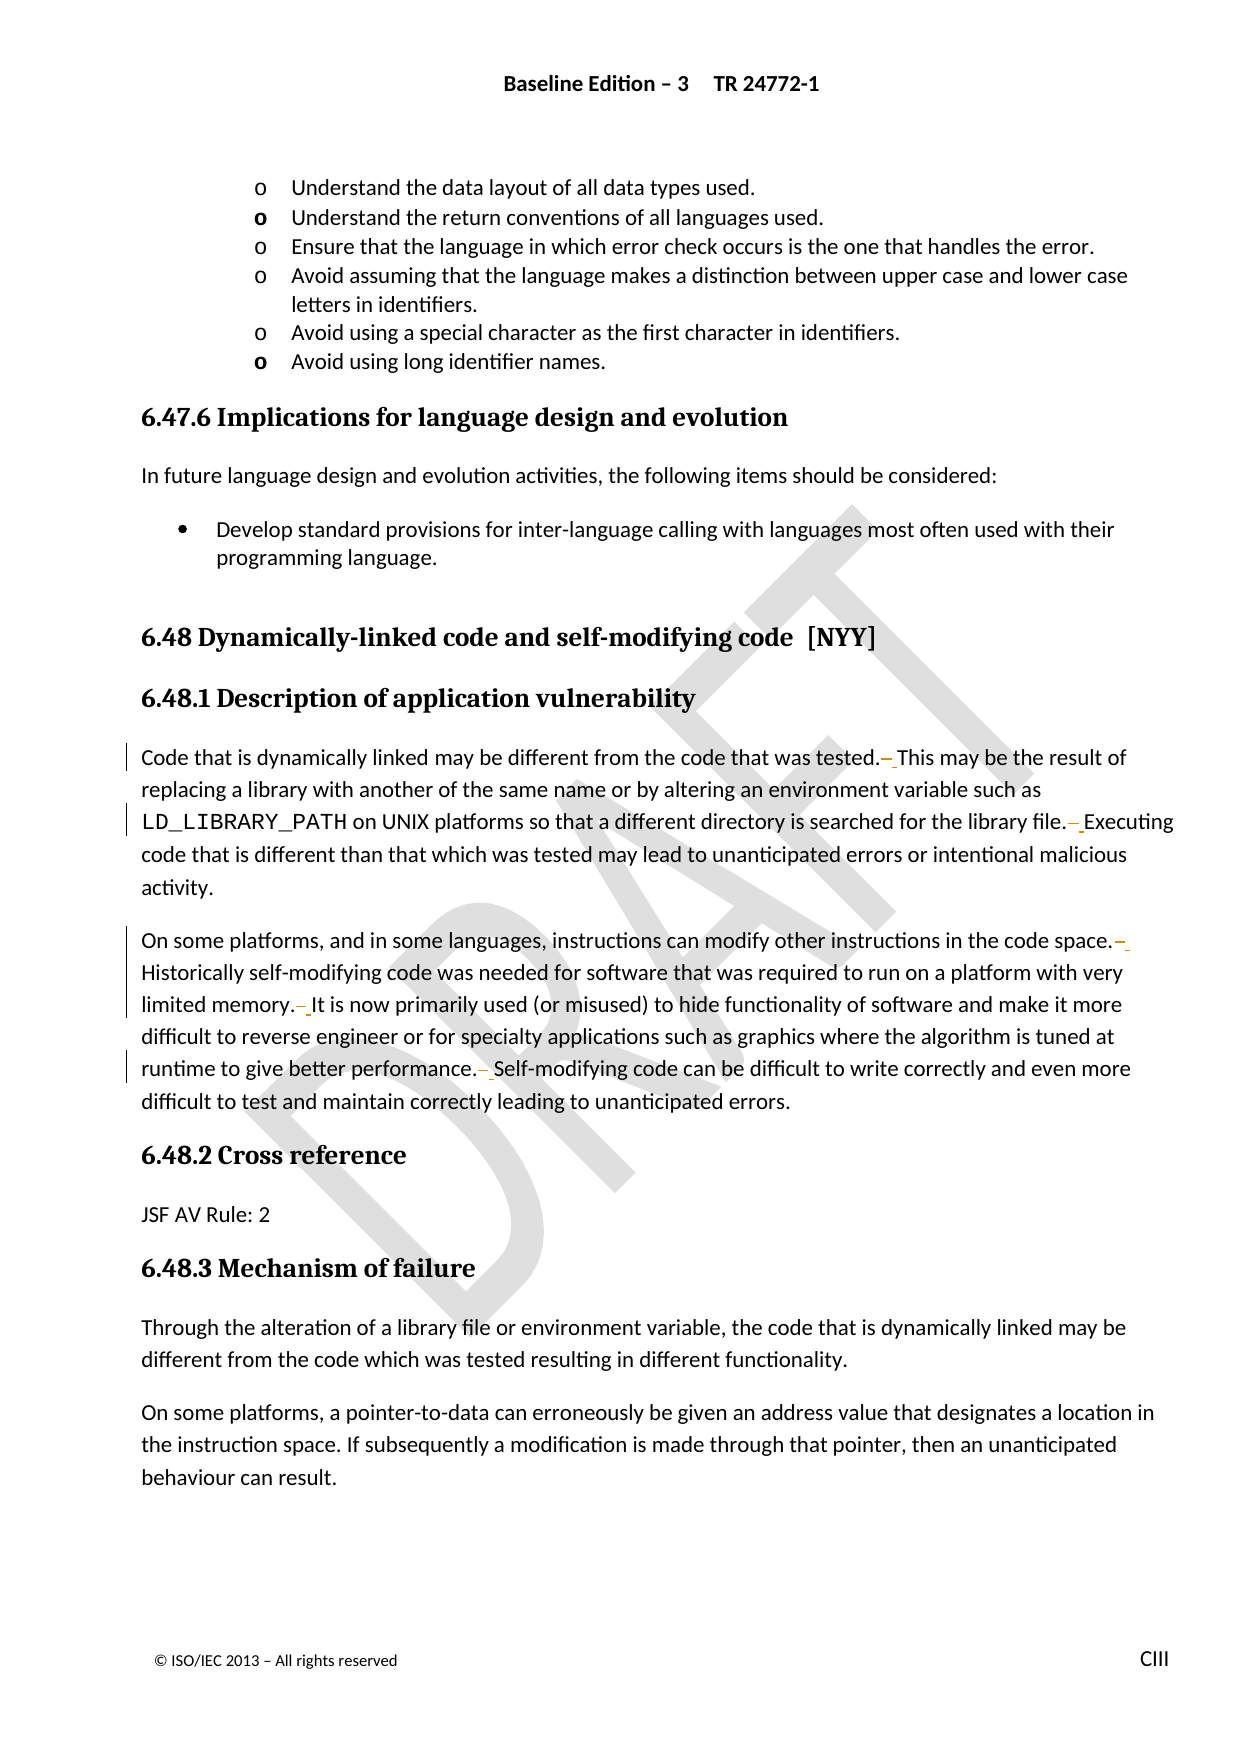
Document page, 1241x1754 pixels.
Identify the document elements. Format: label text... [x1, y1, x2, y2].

text On some platforms, and in some languages, instructions can modify other instructions in the code space.Historically self-modifying code was needed for software that was required to run on a platform with very limited memory.It is now primarily used (or misused) to hide functionality of software and make it more difficult to reverse engineer or for specialty applications such as graphics where the algorithm is tuned at runtime to give better performance.Self-modifying code can be difficult to write correctly and even more difficult to test and maintain correctly leading to unanticipated errors. [141, 926, 1182, 1115]
list Ensure that the language in which error check occurs is the one that handles the error. [253, 232, 1182, 261]
subtitle 6.48.3 Mechanism of failure [141, 1253, 1182, 1284]
subtitle 6.48 Dynamically-linked code and self-modifying code [NYY] [141, 622, 1182, 653]
subtitle 6.48.1 Description of application vulnerability [141, 683, 1182, 714]
list Understand the data layout of all data types used. [253, 173, 1182, 203]
list Develop standard provisions for inter-language calling with languages most often used with their programming language. [178, 515, 1182, 571]
text JSF AV Rule: 2 [141, 1200, 1182, 1228]
list Avoid using long identifier names. [253, 347, 1182, 377]
subtitle 6.48.2 Cross reference [141, 1140, 1182, 1171]
list Understand the return conventions of all languages used. [253, 203, 1182, 232]
text Code that is dynamically linked may be different from the code that was tested.This may be the result of replacing a library with another of the same name or by altering an environment variable such as LD_LIBRARY_PATH on UNIX platforms so that a different directory is searched for the library file.Executing code that is different than that which was tested may lead to unanticipated errors or intentional malicious activity. [141, 743, 1182, 901]
text Through the alteration of a library file or environment variable, the code that is dynamically linked may be different from the code which was tested resulting in different functionality. [141, 1313, 1182, 1373]
text On some platforms, a pointer-to-data can erroneously be given an address value that designates a location in the instruction space. If subsequently a modification is made through that pointer, then an unanticipated behaviour can result. [141, 1398, 1182, 1491]
list Avoid using a special character as the first character in identifiers. [253, 318, 1182, 347]
list Avoid assuming that the language makes a distinction between upper case and lower case letters in identifiers. [253, 261, 1182, 318]
text In future language design and evolution activities, the following items should be considered: [141, 462, 1182, 490]
subtitle 6.47.6 Implications for language design and evolution [141, 402, 1182, 433]
